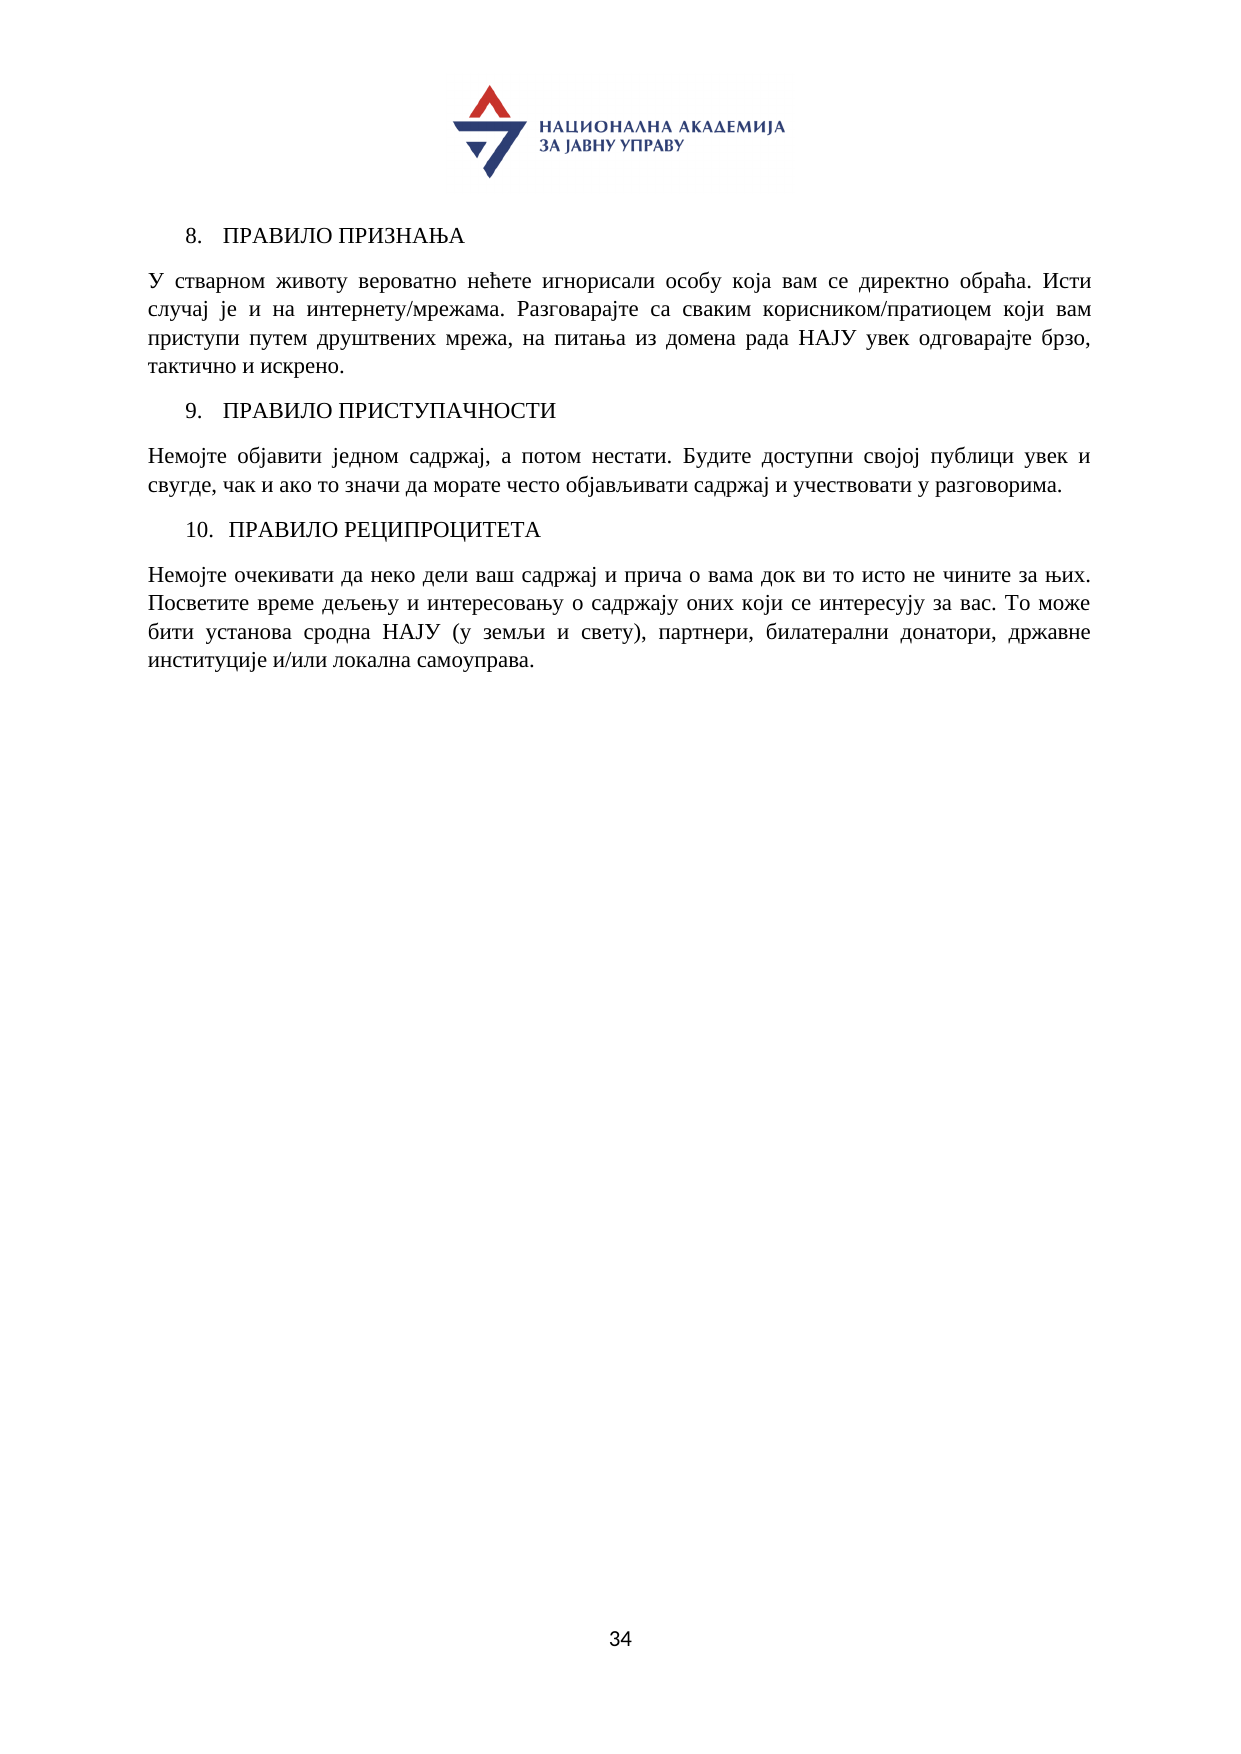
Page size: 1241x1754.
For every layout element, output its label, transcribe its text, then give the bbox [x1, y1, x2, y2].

text Немојте објавити једном садржај, а потом нестати. Будите доступни својој публици увек и свугде, чак и ако то значи да морате често објављивати садржај и учествовати у разговорима. [148, 442, 1093, 497]
list ПРАВИЛО ПРИСТУПАЧНОСТИ [185, 397, 1093, 423]
picture [445, 73, 795, 194]
text У стварном животу вероватно нећете игнорисали особу која вам се директно обраћа. Исти случај је и на интернету/мрежама. Разговарајте са сваким корисником/пратиоцем који вам приступи путем друштвених мрежа, на питања из домена рада НАЈУ увек одговарајте брзо, тактично и искрено. [148, 267, 1093, 378]
list ПРАВИЛО ПРИЗНАЊА [185, 222, 1093, 248]
list ПРАВИЛО РЕЦИПРОЦИТЕТА [185, 516, 1093, 542]
text Немојте очекивати да неко дели ваш садржај и прича о вама док ви то исто не чините за њих. Посветите време дељењу и интересовању о садржају оних који се интересују за вас. То може бити установа сродна НАЈУ (у земљи и свету), партнери, билатерални донатори, државне институције и/или локална самоуправа. [148, 561, 1093, 673]
